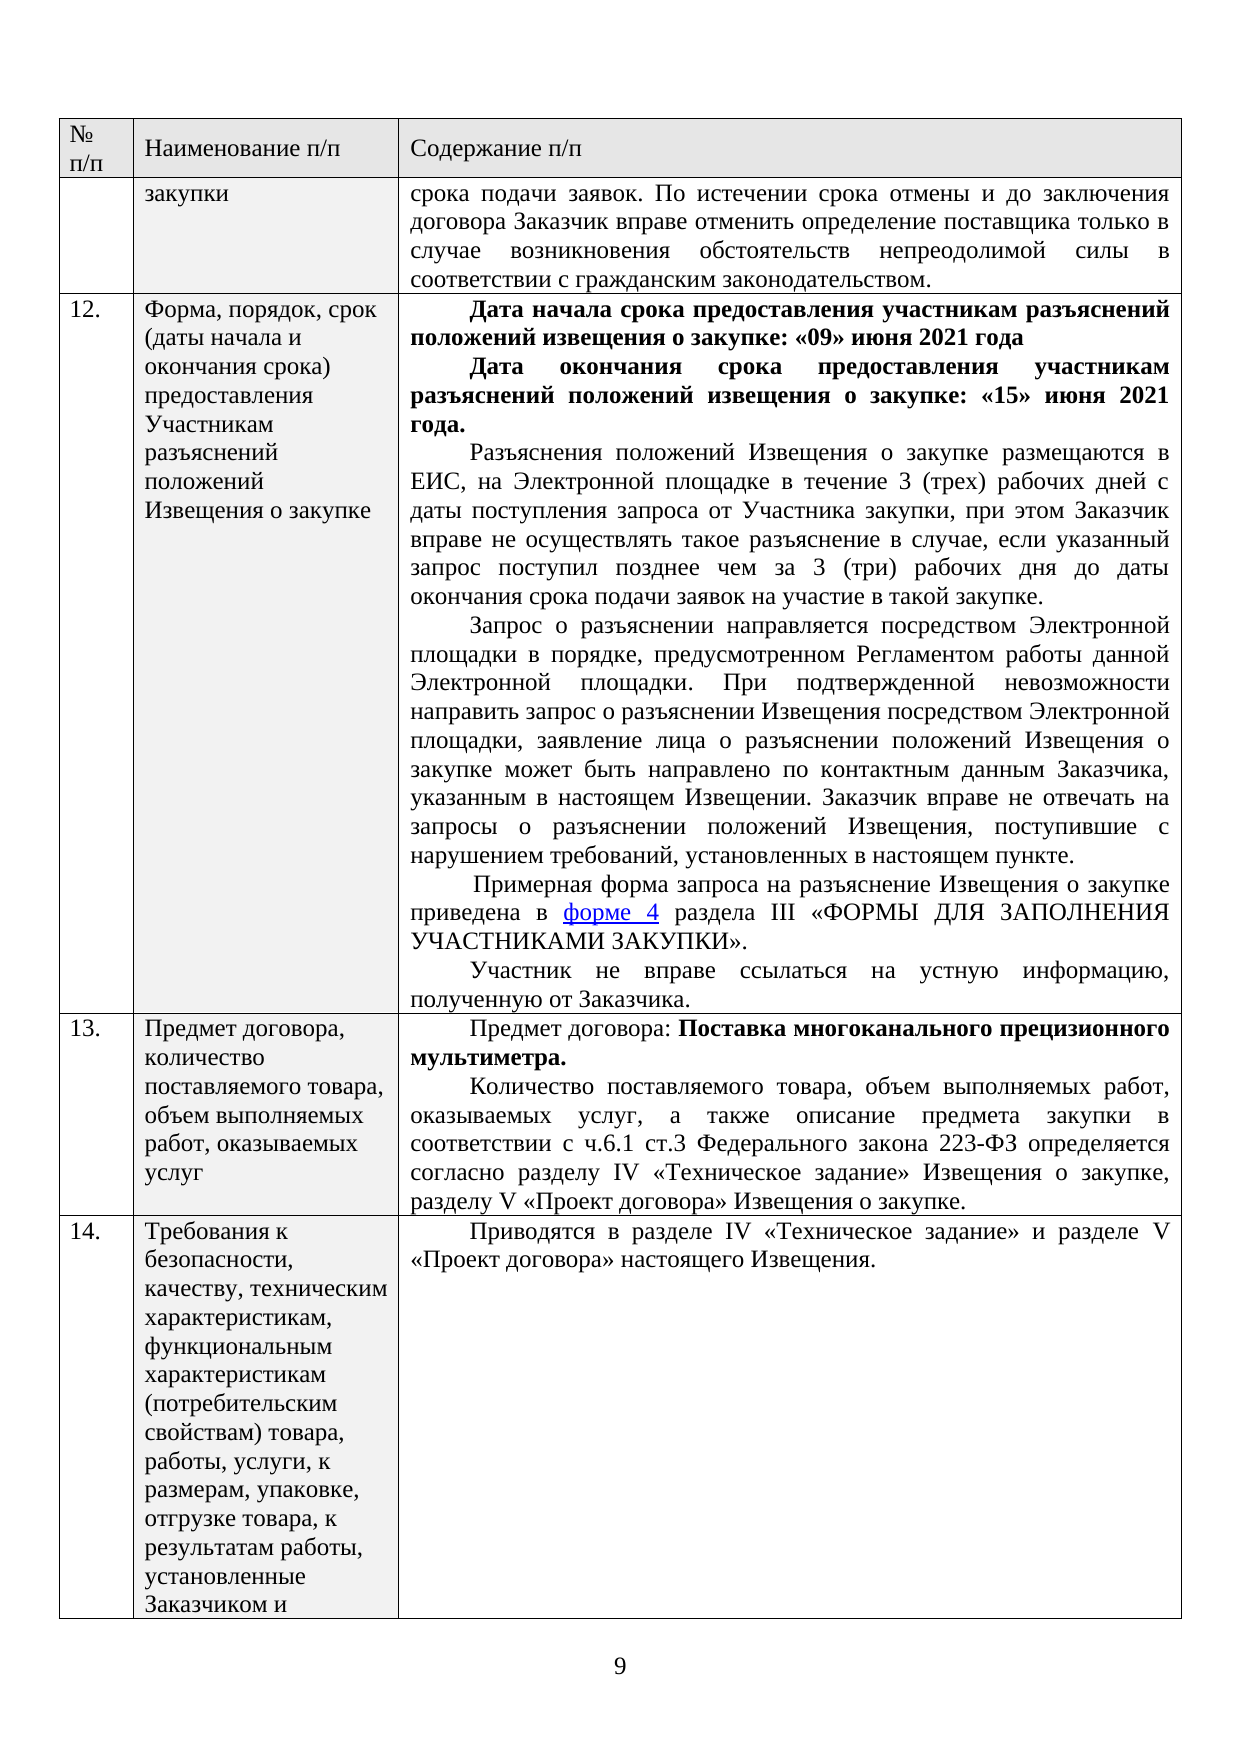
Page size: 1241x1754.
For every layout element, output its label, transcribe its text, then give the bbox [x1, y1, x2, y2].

table_header № п/п [60, 119, 133, 177]
table_cell Возможность отменить проведение закупки [134, 178, 398, 293]
table_cell Форма, порядок, срок (даты начала и окончания срока) предоставления Участникам разъяснений положений Извещения о закупке [134, 294, 398, 1012]
table_cell [60, 178, 133, 293]
table_cell [60, 1014, 133, 1215]
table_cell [134, 1216, 398, 1618]
table_cell [60, 1216, 133, 1618]
table_cell Предмет договора, количество поставляемого товара, объем выполняемых работ, оказываемых услуг [134, 1014, 398, 1215]
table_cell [399, 178, 1181, 293]
table_header Содержание п/п [399, 119, 1181, 177]
table_cell Предмет договора: Поставка многоканального прецизионного мультиметра. Количество поставляемого товара, объем выполняемых работ, оказываемых услуг, а также описание предмета закупки в соответствии с ч.6.1 ст.3 Федерального закона 223-ФЗ определяется согласно разделу IV «Техническое задание» Извещения о закупке, разделу V «Проект договора» Извещения о закупке. [399, 1014, 1181, 1215]
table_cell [399, 1216, 1181, 1618]
table_cell [60, 294, 133, 1012]
table_header Наименование п/п [134, 119, 398, 177]
table_cell Дата начала срока предоставления участникам разъяснений положений извещения о закупке: «09» июня 2021 года Дата окончания срока предоставления участникам разъяснений положений извещения о закупке: «15» июня 2021 года. Разъяснения положений Извещения о закупке размещаются в ЕИС, на Электронной площадке в течение 3 (трех) рабочих дней с даты поступления запроса от Участника закупки, при этом Заказчик вправе не осуществлять такое разъяснение в случае, если указанный запрос поступил позднее чем за 3 (три) рабочих дня до даты окончания срока подачи заявок на участие в такой закупке. Запрос о разъяснении направляется посредством Электронной площадки в порядке, предусмотренном Регламентом работы данной Электронной площадки. При подтвержденной невозможности направить запрос о разъяснении Извещения посредством Электронной площадки, заявление лица о разъяснении положений Извещения о закупке может быть направлено по контактным данным Заказчика, указанным в настоящем Извещении. Заказчик вправе не отвечать на запросы о разъяснении положений Извещения, поступившие с нарушением требований, установленных в настоящем пункте. Примерная форма запроса на разъяснение Извещения о закупке приведена в форме 4 раздела III «ФОРМЫ ДЛЯ ЗАПОЛНЕНИЯ УЧАСТНИКАМИ ЗАКУПКИ». Участник не вправе ссылаться на устную информацию, полученную от Заказчика. [399, 294, 1181, 1012]
